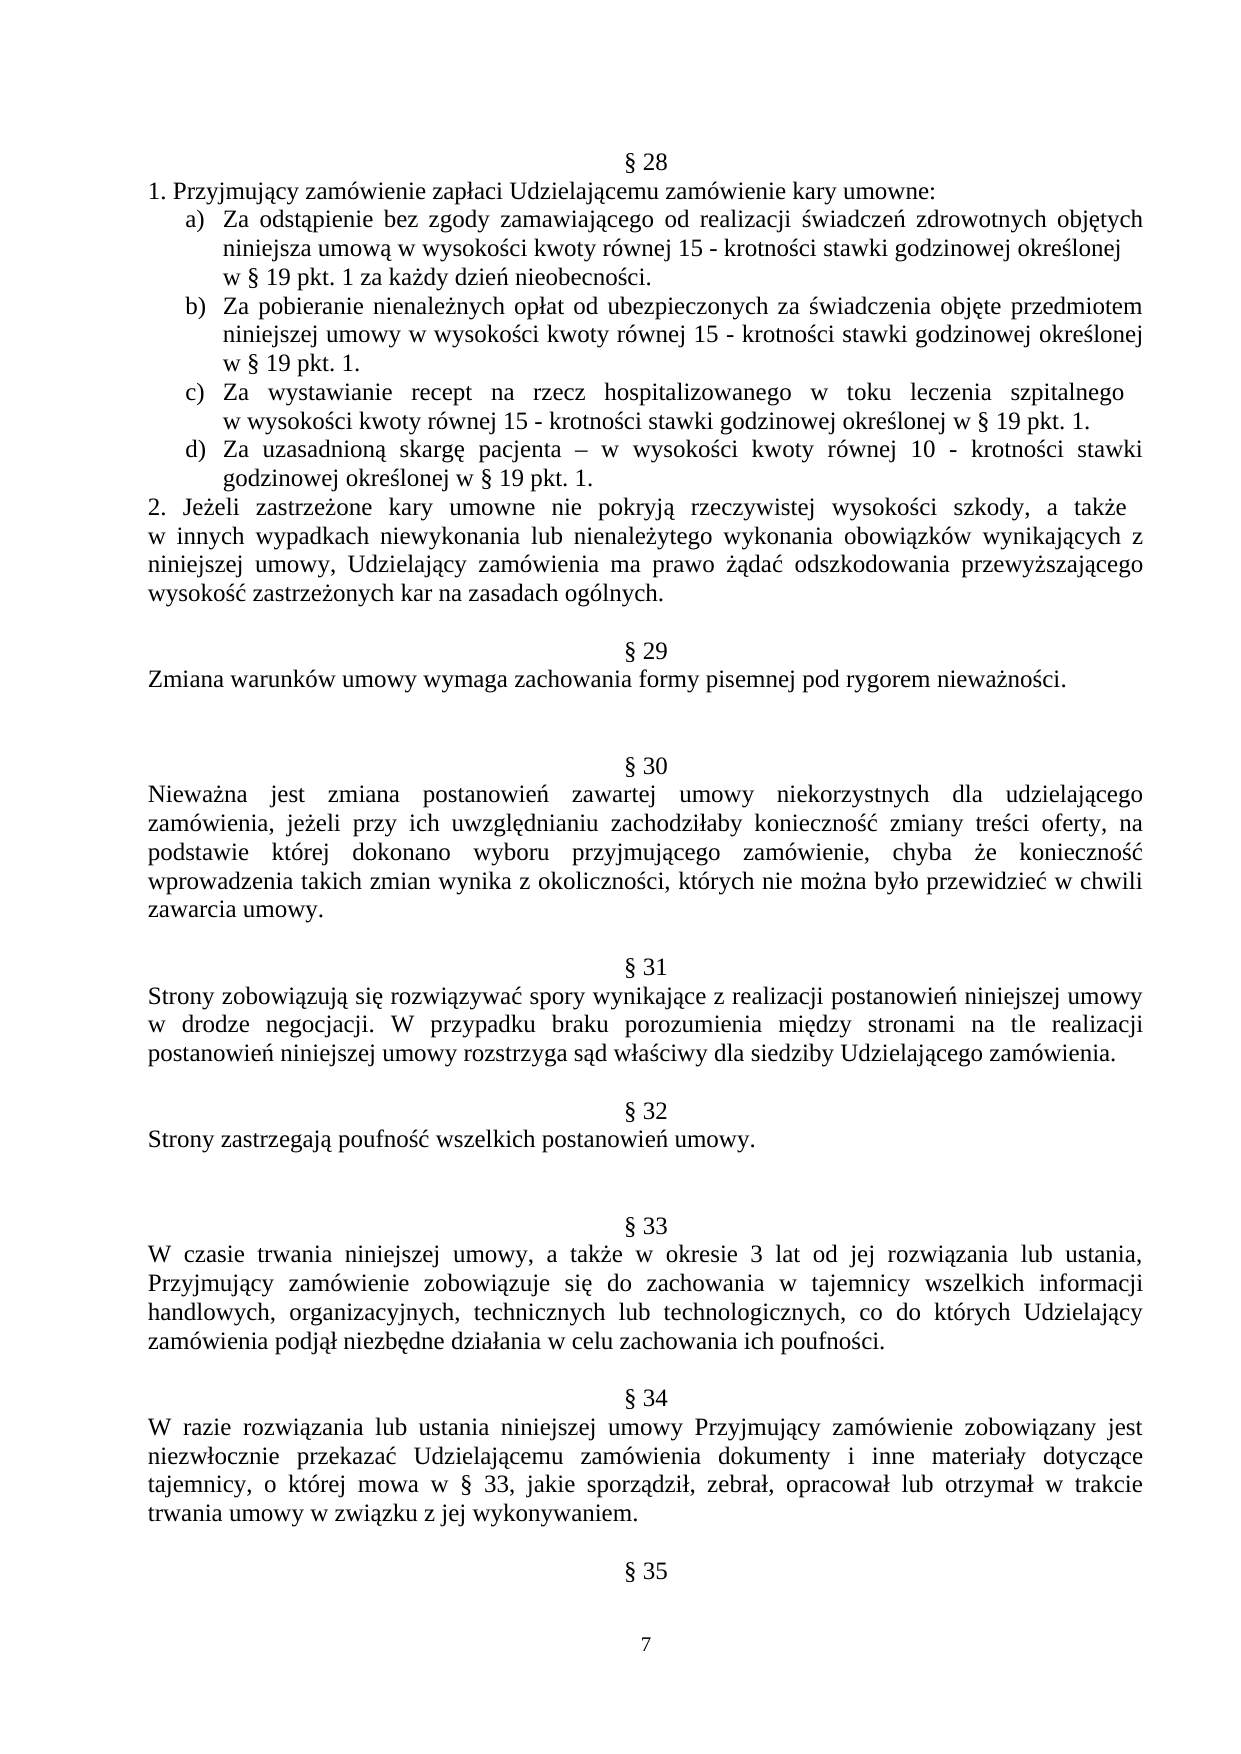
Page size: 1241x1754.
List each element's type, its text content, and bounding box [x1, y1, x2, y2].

text § 34 [148, 1383, 1144, 1412]
text Strony zastrzegają poufność wszelkich postanowień umowy. [148, 1124, 1144, 1153]
text Zmiana warunków umowy wymaga zachowania formy pisemnej pod rygorem nieważności. [148, 664, 1144, 693]
list Za pobieranie nienależnych opłat od ubezpieczonych za świadczenia objęte przedmiotem niniejszej umowy w wysokości kwoty równej 15 - krotności stawki godzinowej określonej w § 19 pkt. 1. [185, 291, 1144, 377]
text § 33 [148, 1211, 1144, 1239]
text W razie rozwiązania lub ustania niniejszej umowy Przyjmujący zamówienie zobowiązany jest niezwłocznie przekazać Udzielającemu zamówienia dokumenty i inne materiały dotyczące tajemnicy, o której mowa w § 33, jakie sporządził, zebrał, opracował lub otrzymał w trakcie trwania umowy w związku z jej wykonywaniem. [148, 1412, 1144, 1527]
text § 29 [148, 636, 1144, 664]
list Za odstąpienie bez zgody zamawiającego od realizacji świadczeń zdrowotnych objętych niniejsza umową w wysokości kwoty równej 15 - krotności stawki godzinowej określonej [185, 204, 1144, 262]
text w § 19 pkt. 1 za każdy dzień nieobecności. [148, 262, 1144, 291]
text 1. Przyjmujący zamówienie zapłaci Udzielającemu zamówienie kary umowne: [148, 176, 1144, 204]
text Strony zobowiązują się rozwiązywać spory wynikające z realizacji postanowień niniejszej umowy w drodze negocjacji. W przypadku braku porozumienia między stronami na tle realizacji postanowień niniejszej umowy rozstrzyga sąd właściwy dla siedziby Udzielającego zamówienia. [148, 981, 1144, 1067]
text § 28 [148, 147, 1144, 176]
text § 35 [148, 1556, 1144, 1584]
text W czasie trwania niniejszej umowy, a także w okresie 3 lat od jej rozwiązania lub ustania, Przyjmujący zamówienie zobowiązuje się do zachowania w tajemnicy wszelkich informacji handlowych, organizacyjnych, technicznych lub technologicznych, co do których Udzielający zamówienia podjął niezbędne działania w celu zachowania ich poufności. [148, 1239, 1144, 1354]
list Za uzasadnioną skargę pacjenta – w wysokości kwoty równej 10 - krotności stawki godzinowej określonej w § 19 pkt. 1. [185, 434, 1144, 492]
text 2. Jeżeli zastrzeżone kary umowne nie pokryją rzeczywistej wysokości szkody, a także w innych wypadkach niewykonania lub nienależytego wykonania obowiązków wynikających z niniejszej umowy, Udzielający zamówienia ma prawo żądać odszkodowania przewyższającego wysokość zastrzeżonych kar na zasadach ogólnych. [148, 492, 1144, 607]
text § 32 [148, 1096, 1144, 1124]
text § 31 [148, 952, 1144, 981]
list Za wystawianie recept na rzecz hospitalizowanego w toku leczenia szpitalnego w wysokości kwoty równej 15 - krotności stawki godzinowej określonej w § 19 pkt. 1. [185, 377, 1144, 434]
text Nieważna jest zmiana postanowień zawartej umowy niekorzystnych dla udzielającego zamówienia, jeżeli przy ich uwzględnianiu zachodziłaby konieczność zmiany treści oferty, na podstawie której dokonano wyboru przyjmującego zamówienie, chyba że konieczność wprowadzenia takich zmian wynika z okoliczności, których nie można było przewidzieć w chwili zawarcia umowy. [148, 779, 1144, 923]
text § 30 [148, 751, 1144, 779]
